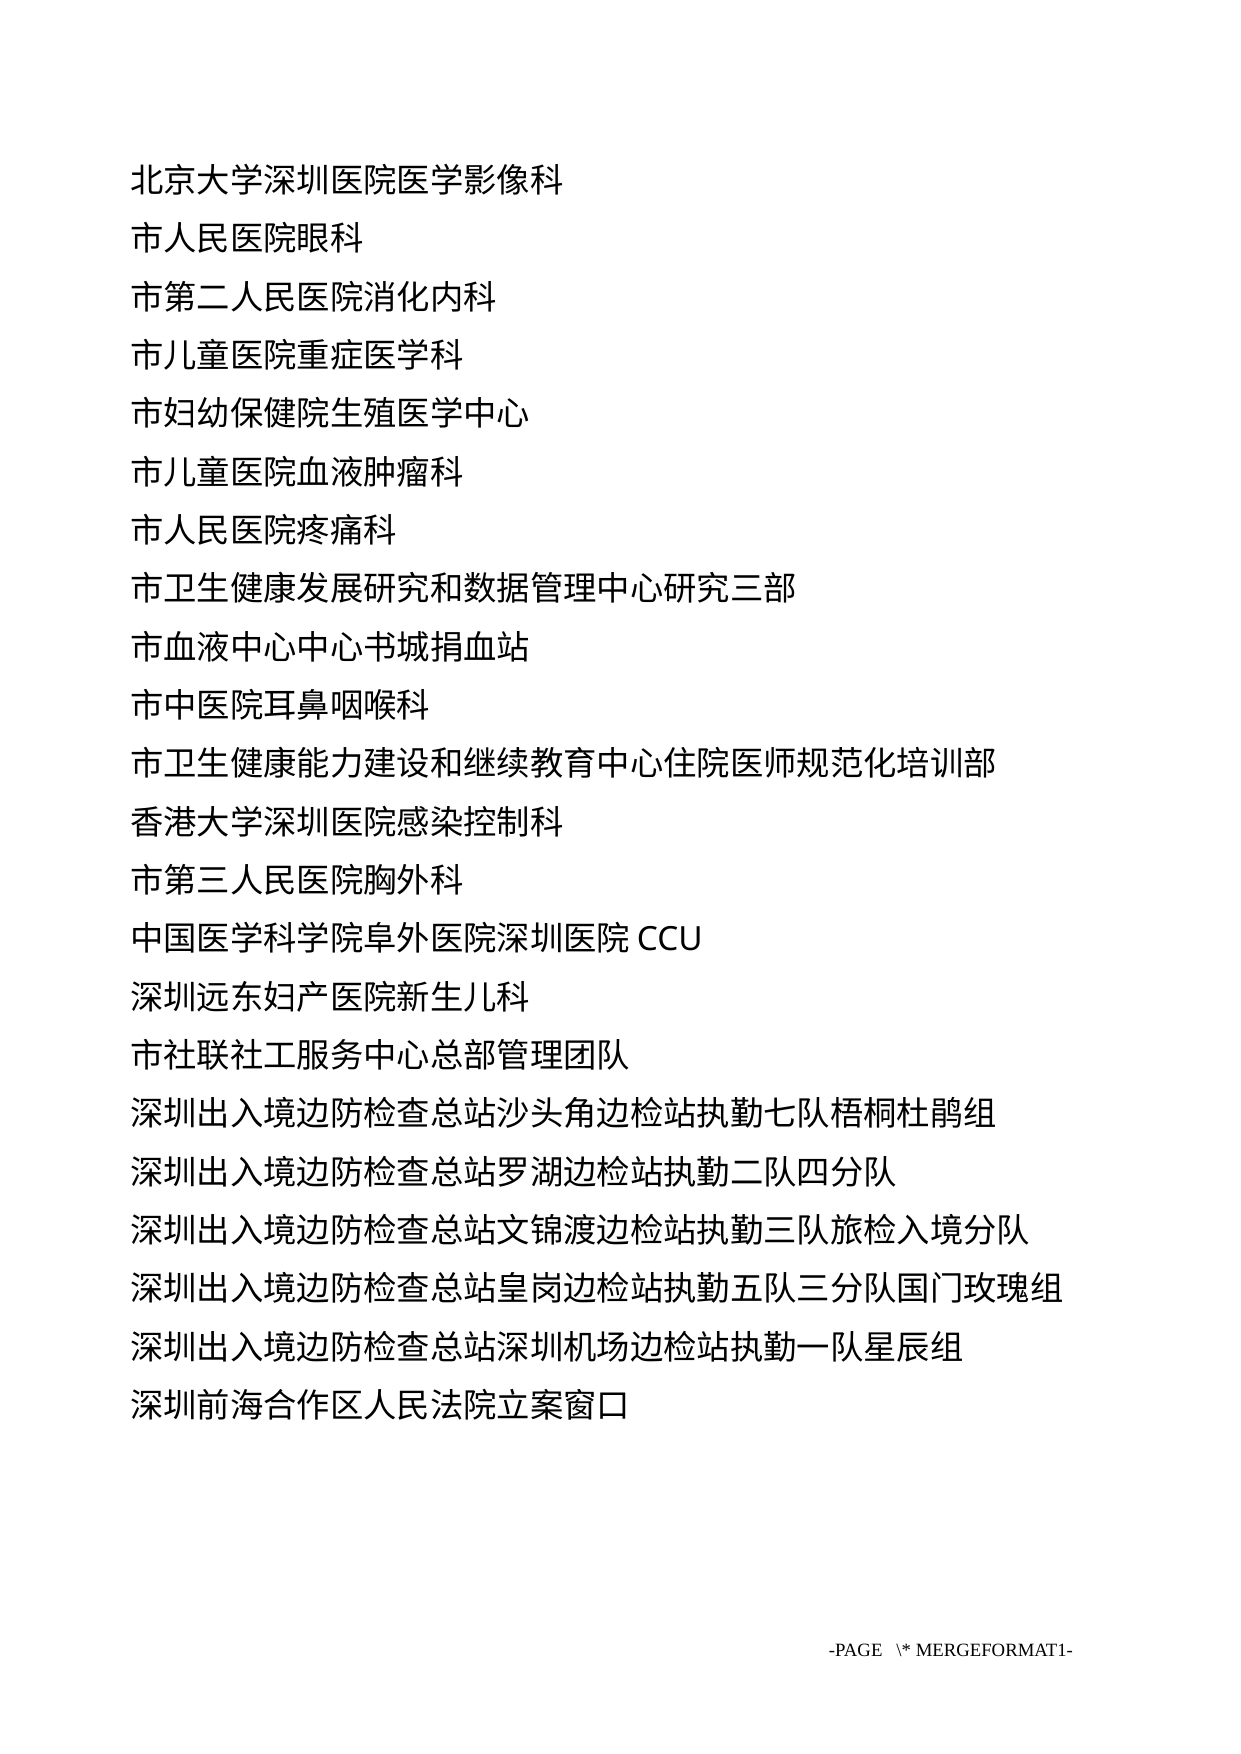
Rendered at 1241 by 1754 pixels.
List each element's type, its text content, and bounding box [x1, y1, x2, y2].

text 市儿童医院血液肿瘤科 [130, 437, 1110, 496]
text 市第三人民医院胸外科 [130, 846, 1110, 904]
text 深圳出入境边防检查总站罗湖边检站执勤二队四分队 [130, 1137, 1110, 1196]
text 深圳出入境边防检查总站皇岗边检站执勤五队三分队国门玫瑰组 [130, 1254, 1110, 1312]
text 市人民医院疼痛科 [130, 496, 1110, 554]
text 深圳前海合作区人民法院立案窗口 [130, 1371, 1110, 1429]
text 市血液中心中心书城捐血站 [130, 612, 1110, 671]
text 中国医学科学院阜外医院深圳医院CCU [130, 904, 1110, 962]
text 香港大学深圳医院感染控制科 [130, 787, 1110, 846]
text 北京大学深圳医院医学影像科 [130, 146, 1110, 204]
text 市妇幼保健院生殖医学中心 [130, 379, 1110, 437]
text 市人民医院眼科 [130, 204, 1110, 262]
text 深圳出入境边防检查总站深圳机场边检站执勤一队星辰组 [130, 1312, 1110, 1371]
text 市卫生健康能力建设和继续教育中心住院医师规范化培训部 [130, 729, 1110, 787]
text 市卫生健康发展研究和数据管理中心研究三部 [130, 554, 1110, 612]
text 深圳出入境边防检查总站沙头角边检站执勤七队梧桐杜鹃组 [130, 1079, 1110, 1137]
text 市儿童医院重症医学科 [130, 321, 1110, 379]
text 市第二人民医院消化内科 [130, 262, 1110, 321]
text 深圳远东妇产医院新生儿科 [130, 962, 1110, 1021]
text 市社联社工服务中心总部管理团队 [130, 1021, 1110, 1079]
text 市中医院耳鼻咽喉科 [130, 671, 1110, 729]
text 深圳出入境边防检查总站文锦渡边检站执勤三队旅检入境分队 [130, 1196, 1110, 1254]
